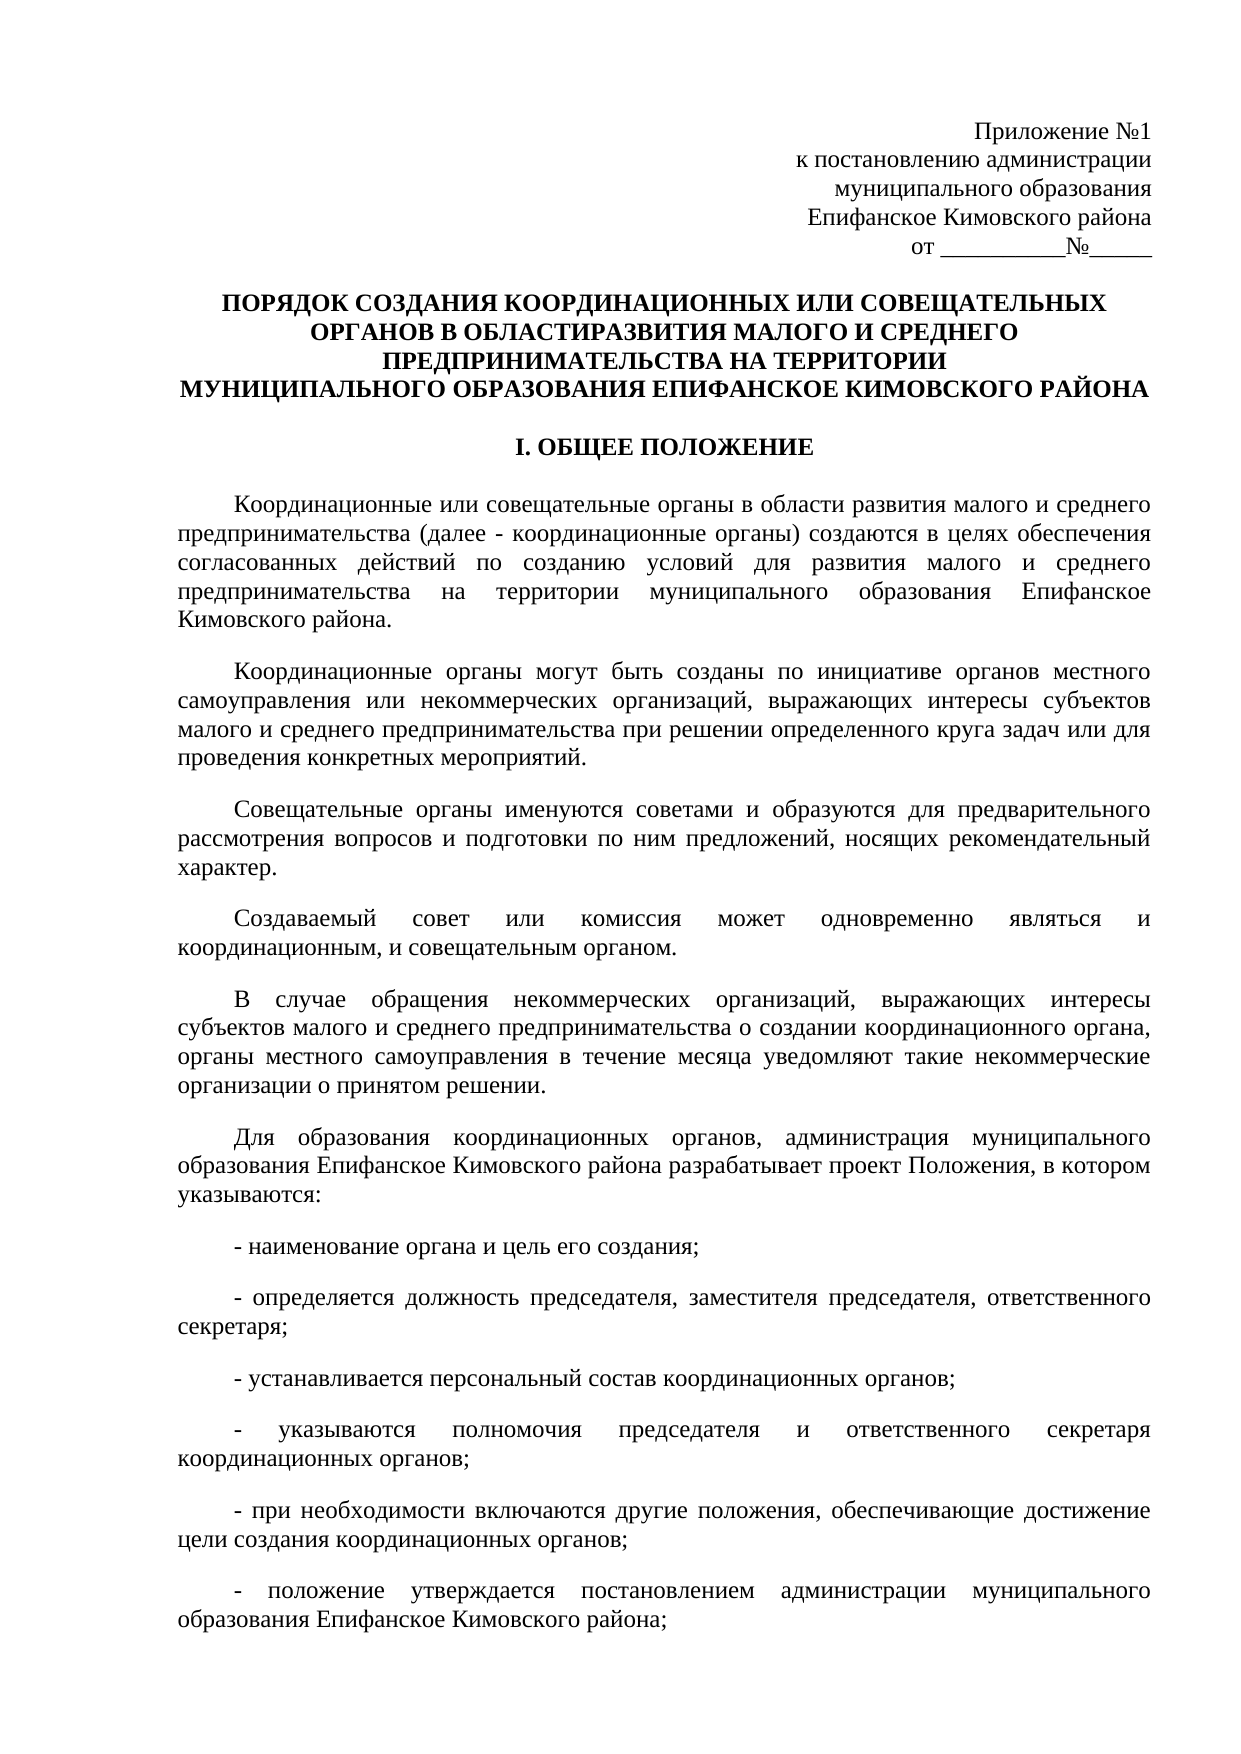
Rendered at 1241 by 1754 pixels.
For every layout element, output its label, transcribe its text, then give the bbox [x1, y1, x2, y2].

text - определяется должность председателя, заместителя председателя, ответственного секретаря; [177, 1282, 1152, 1340]
title МУНИЦИПАЛЬНОГО ОБРАЗОВАНИЯ ЕПИФАНСКОЕ КИМОВСКОГО РАЙОНА [177, 374, 1152, 403]
text - устанавливается персональный состав координационных органов; [177, 1363, 1152, 1392]
text В случае обращения некоммерческих организаций, выражающих интересы субъектов малого и среднего предпринимательства о создании координационного органа, органы местного самоуправления в течение месяца уведомляют такие некоммерческие организации о принятом решении. [177, 984, 1152, 1099]
text Приложение №1 [650, 116, 1152, 144]
text - указываются полномочия председателя и ответственного секретаря координационных органов; [177, 1414, 1152, 1472]
text Координационные или совещательные органы в области развития малого и среднего предпринимательства (далее - координационные органы) создаются в целях обеспечения согласованных действий по созданию условий для развития малого и среднего предпринимательства на территории муниципального образования Епифанское Кимовского района. [177, 489, 1152, 633]
title I. ОБЩЕЕ ПОЛОЖЕНИЕ [177, 432, 1152, 461]
text - положение утверждается постановлением администрации муниципального образования Епифанское Кимовского района; [177, 1575, 1152, 1633]
text Епифанское Кимовского района [177, 202, 1152, 231]
text - при необходимости включаются другие положения, обеспечивающие достижение цели создания координационных органов; [177, 1495, 1152, 1552]
text Координационные органы могут быть созданы по инициативе органов местного самоуправления или некоммерческих организаций, выражающих интересы субъектов малого и среднего предпринимательства при решении определенного круга задач или для проведения конкретных мероприятий. [177, 656, 1152, 771]
text - наименование органа и цель его создания; [177, 1231, 1152, 1259]
text к постановлению администрации [177, 144, 1152, 173]
text Совещательные органы именуются советами и образуются для предварительного рассмотрения вопросов и подготовки по ним предложений, носящих рекомендательный характер. [177, 794, 1152, 880]
text муниципального образования [177, 173, 1152, 202]
title ПОРЯДОК СОЗДАНИЯ КООРДИНАЦИОННЫХ ИЛИ СОВЕЩАТЕЛЬНЫХ ОРГАНОВ В ОБЛАСТИРАЗВИТИЯ МАЛОГО И СРЕДНЕГО ПРЕДПРИНИМАТЕЛЬСТВА НА ТЕРРИТОРИИ [177, 288, 1152, 374]
text Создаваемый совет или комиссия может одновременно являться и координационным, и совещательным органом. [177, 903, 1152, 961]
text Для образования координационных органов, администрация муниципального образования Епифанское Кимовского района разрабатывает проект Положения, в котором указываются: [177, 1122, 1152, 1208]
text от __________№_____ [177, 231, 1152, 259]
